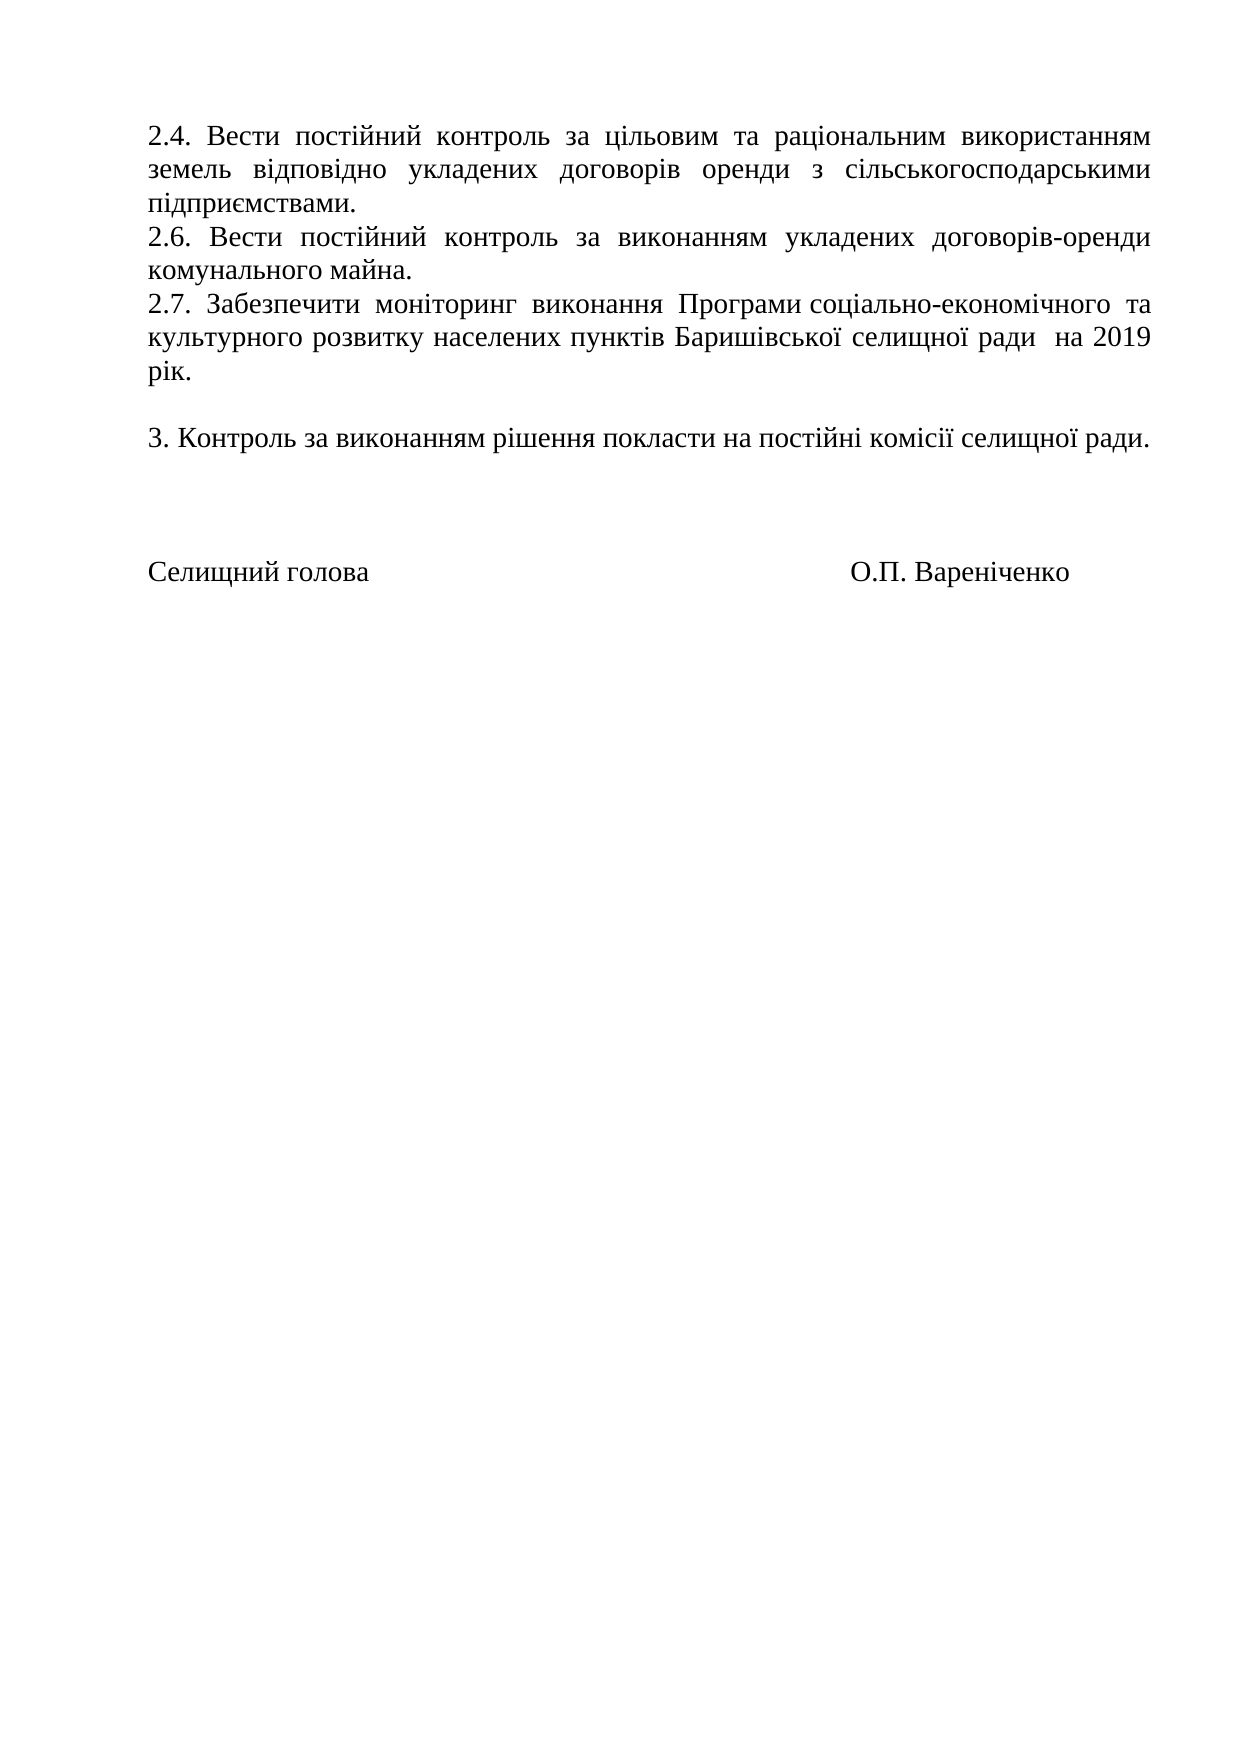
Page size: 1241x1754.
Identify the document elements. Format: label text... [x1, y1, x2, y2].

text 2.4. Вести постійний контроль за цільовим та раціональним використанням земель відповідно укладених договорів оренди з сільськогосподарськими підприємствами. [148, 118, 1152, 219]
text 2.6. Вести постійний контроль за виконанням укладених договорів-оренди комунального майна. [148, 219, 1152, 286]
text 2.7. Забезпечити моніторинг виконання Програми соціально-економічного та культурного розвитку населених пунктів Баришівської селищної ради на 2019 рік. [148, 286, 1152, 386]
list Контроль за виконанням рішення покласти на постійні комісії селищної ради. [148, 420, 1152, 453]
text Селищний голова О.П. Вареніченко [148, 554, 1152, 588]
